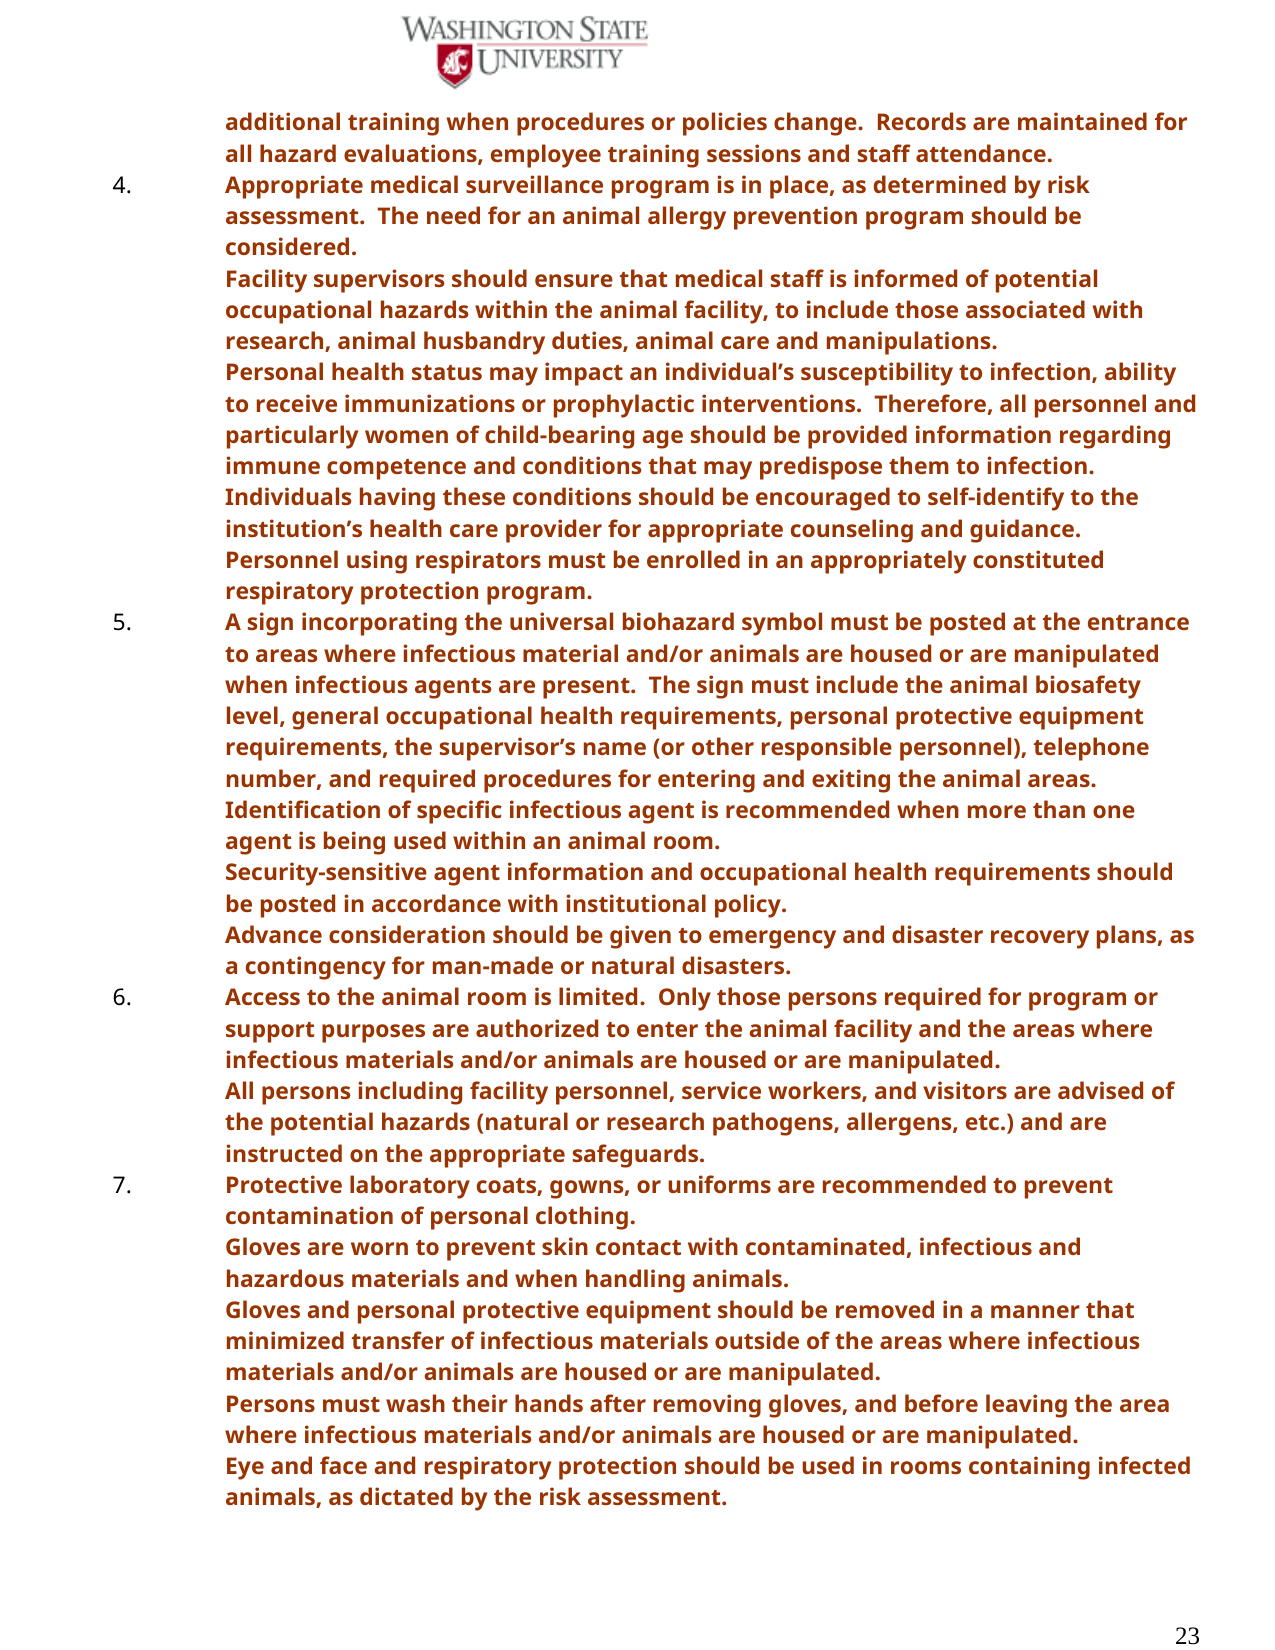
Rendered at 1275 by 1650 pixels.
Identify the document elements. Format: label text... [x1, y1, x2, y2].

list Access to the animal room is limited. Only those persons required for program or support purposes are authorized to enter the animal facility and the areas where infectious materials and/or animals are housed or are manipulated. All persons including facility personnel, service workers, and visitors are advised of the potential hazards (natural or research pathogens, allergens, etc.) and are instructed on the appropriate safeguards. [112, 981, 1200, 1169]
picture [385, 0, 665, 107]
list A sign incorporating the universal biohazard symbol must be posted at the entrance to areas where infectious material and/or animals are housed or are manipulated when infectious agents are present. The sign must include the animal biosafety level, general occupational health requirements, personal protective equipment requirements, the supervisor’s name (or other responsible personnel), telephone number, and required procedures for entering and exiting the animal areas. Identification of specific infectious agent is recommended when more than one agent is being used within an animal room. Security-sensitive agent information and occupational health requirements should be posted in accordance with institutional policy. Advance consideration should be given to emergency and disaster recovery plans, as a contingency for man-made or natural disasters. [112, 606, 1200, 981]
list Appropriate medical surveillance program is in place, as determined by risk assessment. The need for an animal allergy prevention program should be considered. Facility supervisors should ensure that medical staff is informed of potential occupational hazards within the animal facility, to include those associated with research, animal husbandry duties, animal care and manipulations. Personal health status may impact an individual’s susceptibility to infection, ability to receive immunizations or prophylactic interventions. Therefore, all personnel and particularly women of child-bearing age should be provided information regarding immune competence and conditions that may predispose them to infection. Individuals having these conditions should be encouraged to self-identify to the institution’s health care provider for appropriate counseling and guidance. Personnel using respirators must be enrolled in an appropriately constituted respiratory protection program. [112, 169, 1200, 606]
list Protective laboratory coats, gowns, or uniforms are recommended to prevent contamination of personal clothing. Gloves are worn to prevent skin contact with contaminated, infectious and hazardous materials and when handling animals. Gloves and personal protective equipment should be removed in a manner that minimized transfer of infectious materials outside of the areas where infectious materials and/or animals are housed or are manipulated. Persons must wash their hands after removing gloves, and before leaving the area where infectious materials and/or animals are housed or are manipulated. Eye and face and respiratory protection should be used in rooms containing infected animals, as dictated by the risk assessment. [112, 1169, 1200, 1512]
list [112, 106, 1200, 169]
